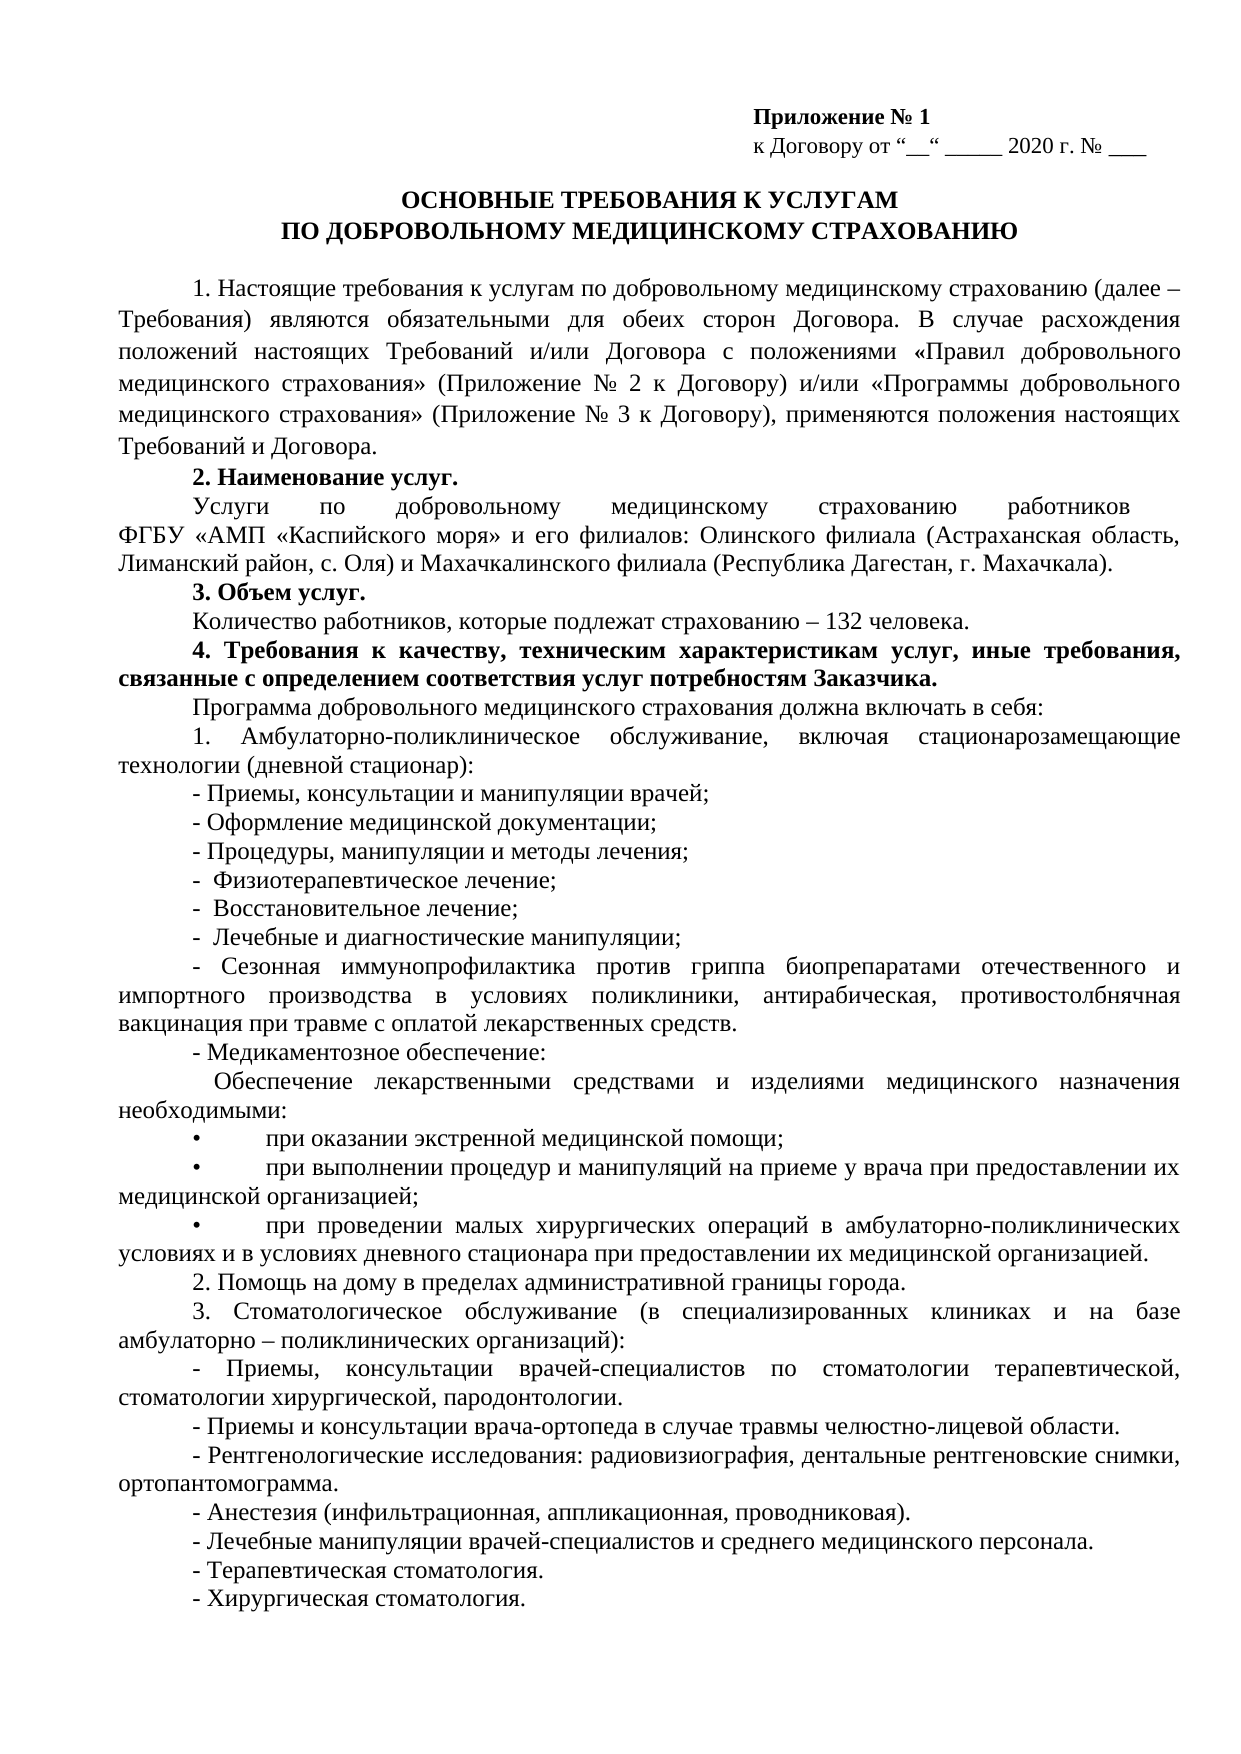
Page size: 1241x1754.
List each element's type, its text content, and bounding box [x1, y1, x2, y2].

text к Договору от “__“ _____ 2020 г. № ___ [118, 130, 1181, 158]
text - Оформление медицинской документации; [118, 807, 1181, 836]
text - Сезонная иммунопрофилактика против гриппа биопрепаратами отечественного и импортного производства в условиях поликлиники, антирабическая, противостолбнячная вакцинация при травме с оплатой лекарственных средств. [118, 951, 1181, 1037]
text ОСНОВНЫЕ ТРЕБОВАНИЯ К УСЛУГАМ [118, 185, 1181, 213]
text - Приемы и консультации врача-ортопеда в случае травмы челюстно-лицевой области. [118, 1411, 1181, 1440]
text - Терапевтическая стоматология. [118, 1555, 1181, 1583]
text ПО ДОБРОВОЛЬНОМУ МЕДИЦИНСКОМУ СТРАХОВАНИЮ [118, 216, 1181, 245]
text 3. Стоматологическое обслуживание (в специализированных клиниках и на базе амбулаторно – поликлинических организаций): [118, 1296, 1181, 1353]
text - Анестезия (инфильтрационная, аппликационная, проводниковая). [118, 1497, 1181, 1526]
text 3. Объем услуг. [118, 577, 1181, 606]
text 1. Амбулаторно-поликлиническое обслуживание, включая стационарозамещающие технологии (дневной стационар): [118, 721, 1181, 778]
text - Медикаментозное обеспечение: [118, 1037, 1181, 1066]
text • при оказании экстренной медицинской помощи; [118, 1123, 1181, 1152]
text - Лечебные манипуляции врачей-специалистов и среднего медицинского персонала. [118, 1526, 1181, 1555]
text • при выполнении процедур и манипуляций на приеме у врача при предоставлении их медицинской организацией; [118, 1152, 1181, 1210]
text 1. Настоящие требования к услугам по добровольному медицинскому страхованию (далее – Требования) являются обязательными для обеих сторон Договора. В случае расхождения положений настоящих Требований и/или Договора с положениями «Правил добровольного медицинского страхования» (Приложение № 2 к Договору) и/или «Программы добровольного медицинского страхования» (Приложение № 3 к Договору), применяются положения настоящих Требований и Договора. [118, 273, 1181, 459]
text - Процедуры, манипуляции и методы лечения; [118, 836, 1181, 865]
text 2. Наименование услуг. [118, 462, 1181, 491]
text 4. Требования к качеству, техническим характеристикам услуг, иные требования, связанные с определением соответствия услуг потребностям Заказчика. [118, 635, 1181, 692]
text Обеспечение лекарственными средствами и изделиями медицинского назначения необходимыми: [118, 1066, 1181, 1123]
text - Приемы, консультации и манипуляции врачей; [118, 778, 1181, 807]
text 2. Помощь на дому в пределах административной границы города. [118, 1267, 1181, 1296]
text - Восстановительное лечение; [118, 893, 1181, 922]
text Приложение № 1 [118, 103, 1181, 130]
text Программа добровольного медицинского страхования должна включать в себя: [118, 692, 1152, 721]
text - Лечебные и диагностические манипуляции; [118, 922, 1181, 951]
text Услуги по добровольному медицинскому страхованию работников ФГБУ «АМП «Каспийского моря» и его филиалов: Олинского филиала (Астраханская область, Лиманский район, с. Оля) и Махачкалинского филиала (Республика Дагестан, г. Махачкала). [118, 491, 1181, 577]
text - Физиотерапевтическое лечение; [118, 865, 1181, 893]
text - Хирургическая стоматология. [118, 1583, 1181, 1612]
text - Рентгенологические исследования: радиовизиография, дентальные рентгеновские снимки, ортопантомограмма. [118, 1440, 1181, 1497]
text - Приемы, консультации врачей-специалистов по стоматологии терапевтической, стоматологии хирургической, пародонтологии. [118, 1353, 1181, 1411]
text • при проведении малых хирургических операций в амбулаторно-поликлинических условиях и в условиях дневного стационара при предоставлении их медицинской организацией. [118, 1210, 1181, 1267]
text Количество работников, которые подлежат страхованию – 132 человека. [118, 606, 1181, 635]
